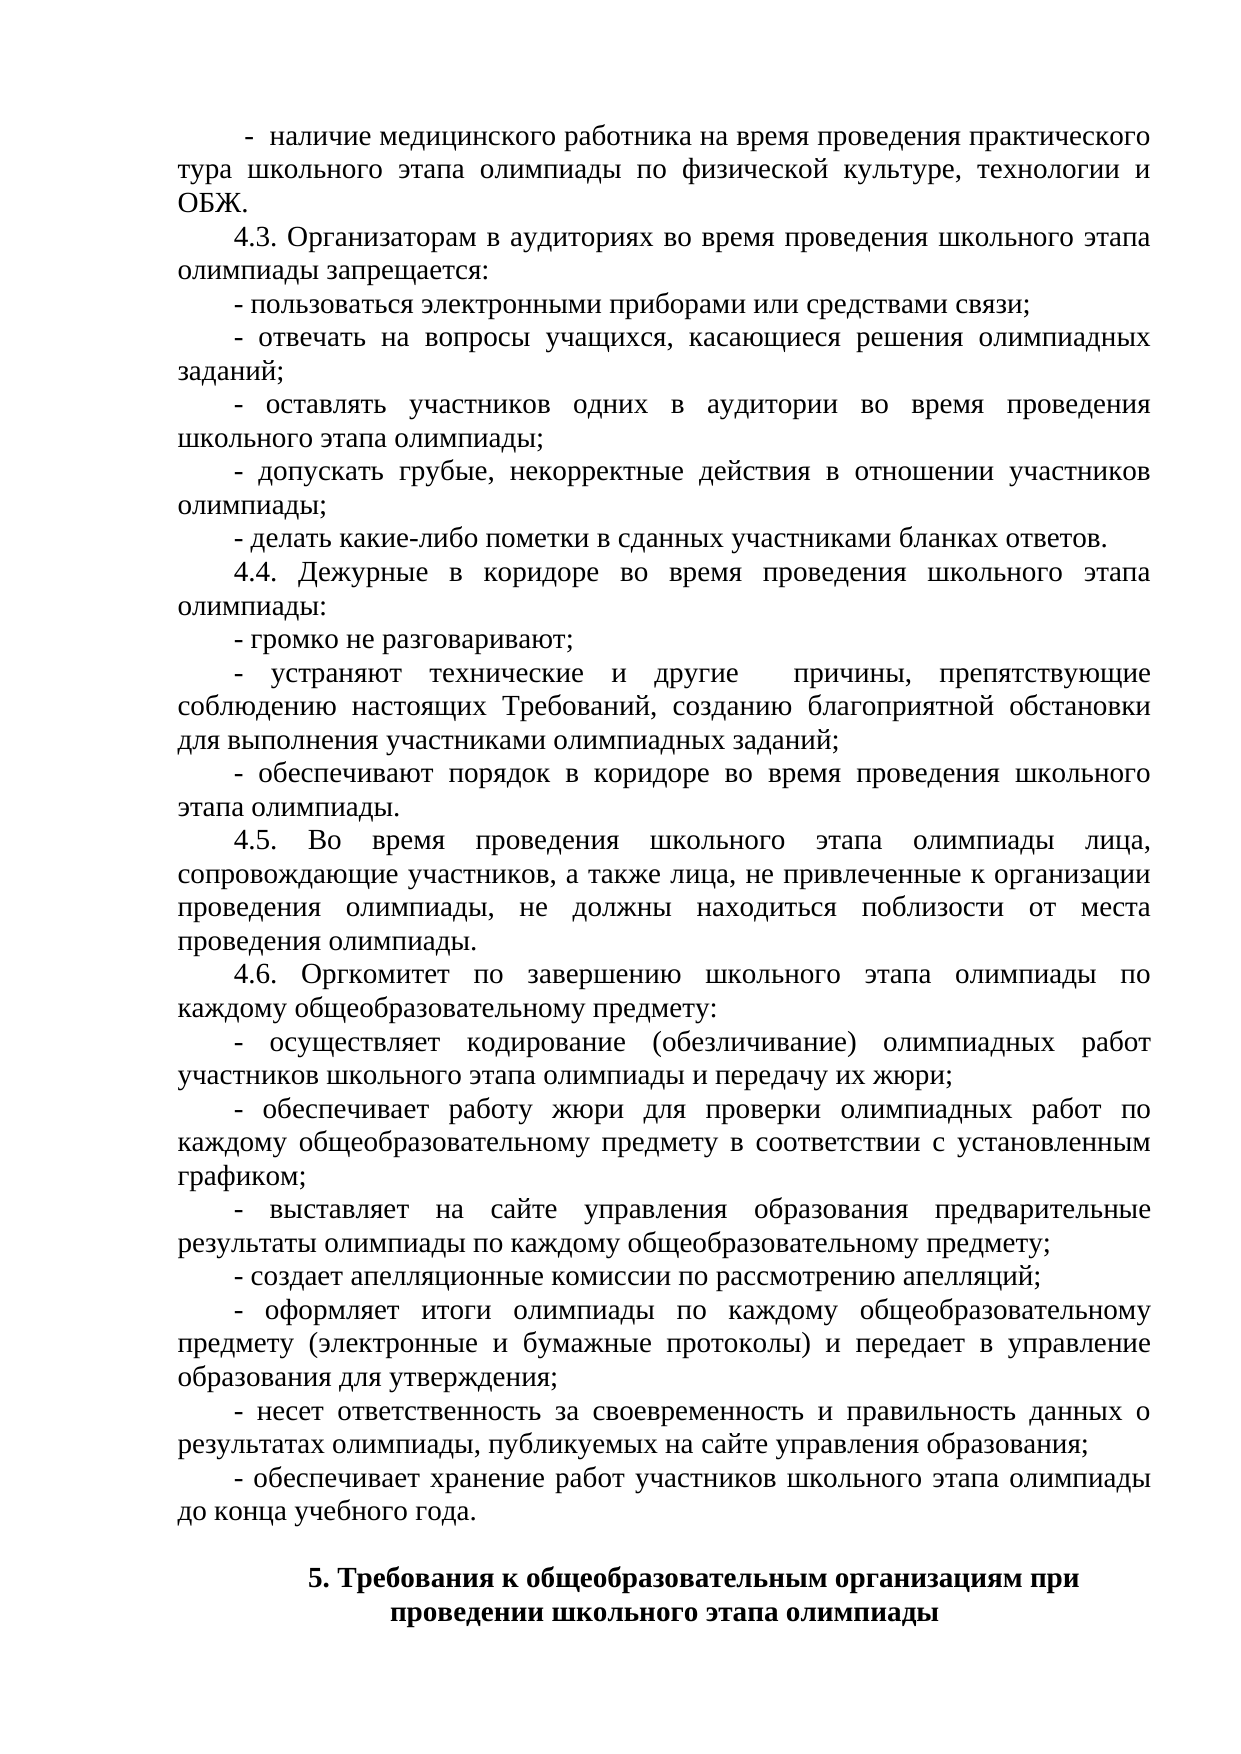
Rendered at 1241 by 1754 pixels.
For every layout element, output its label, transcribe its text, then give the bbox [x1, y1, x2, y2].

text - осуществляет кодирование (обезличивание) олимпиадных работ участников школьного этапа олимпиады и передачу их жюри; [177, 1024, 1152, 1091]
text 5. Требования к общеобразовательным организациям при проведении школьного этапа олимпиады [177, 1560, 1152, 1627]
text - громко не разговаривают; [177, 621, 1152, 655]
text 4.4. Дежурные в коридоре во время проведения школьного этапа олимпиады: [177, 554, 1152, 621]
text 4.6. Оргкомитет по завершению школьного этапа олимпиады по каждому общеобразовательному предмету: [177, 957, 1152, 1024]
text - отвечать на вопросы учащихся, касающиеся решения олимпиадных заданий; [177, 319, 1152, 386]
text - обеспечивают порядок в коридоре во время проведения школьного этапа олимпиады. [177, 755, 1152, 822]
text 4.5. Во время проведения школьного этапа олимпиады лица, сопровождающие участников, а также лица, не привлеченные к организации проведения олимпиады, не должны находиться поблизости от места проведения олимпиады. [177, 822, 1152, 957]
text - выставляет на сайте управления образования предварительные результаты олимпиады по каждому общеобразовательному предмету; [177, 1191, 1152, 1258]
text - делать какие-либо пометки в сданных участниками бланках ответов. [177, 521, 1152, 554]
text - пользоваться электронными приборами или средствами связи; [177, 286, 1152, 319]
text - обеспечивает работу жюри для проверки олимпиадных работ по каждому общеобразовательному предмету в соответствии с установленным графиком; [177, 1091, 1152, 1191]
text - оформляет итоги олимпиады по каждому общеобразовательному предмету (электронные и бумажные протоколы) и передает в управление образования для утверждения; [177, 1292, 1152, 1393]
text - обеспечивает хранение работ участников школьного этапа олимпиады до конца учебного года. [177, 1460, 1152, 1527]
text - создает апелляционные комиссии по рассмотрению апелляций; [177, 1258, 1152, 1292]
text - допускать грубые, некорректные действия в отношении участников олимпиады; [177, 453, 1152, 521]
text - несет ответственность за своевременность и правильность данных о результатах олимпиады, публикуемых на сайте управления образования; [177, 1393, 1152, 1460]
text - оставлять участников одних в аудитории во время проведения школьного этапа олимпиады; [177, 386, 1152, 453]
text - наличие медицинского работника на время проведения практического тура школьного этапа олимпиады по физической культуре, технологии и ОБЖ. [177, 118, 1152, 219]
text - устраняют технические и другие причины, препятствующие соблюдению настоящих Требований, созданию благоприятной обстановки для выполнения участниками олимпиадных заданий; [177, 655, 1152, 755]
text 4.3. Организаторам в аудиториях во время проведения школьного этапа олимпиады запрещается: [177, 219, 1152, 286]
